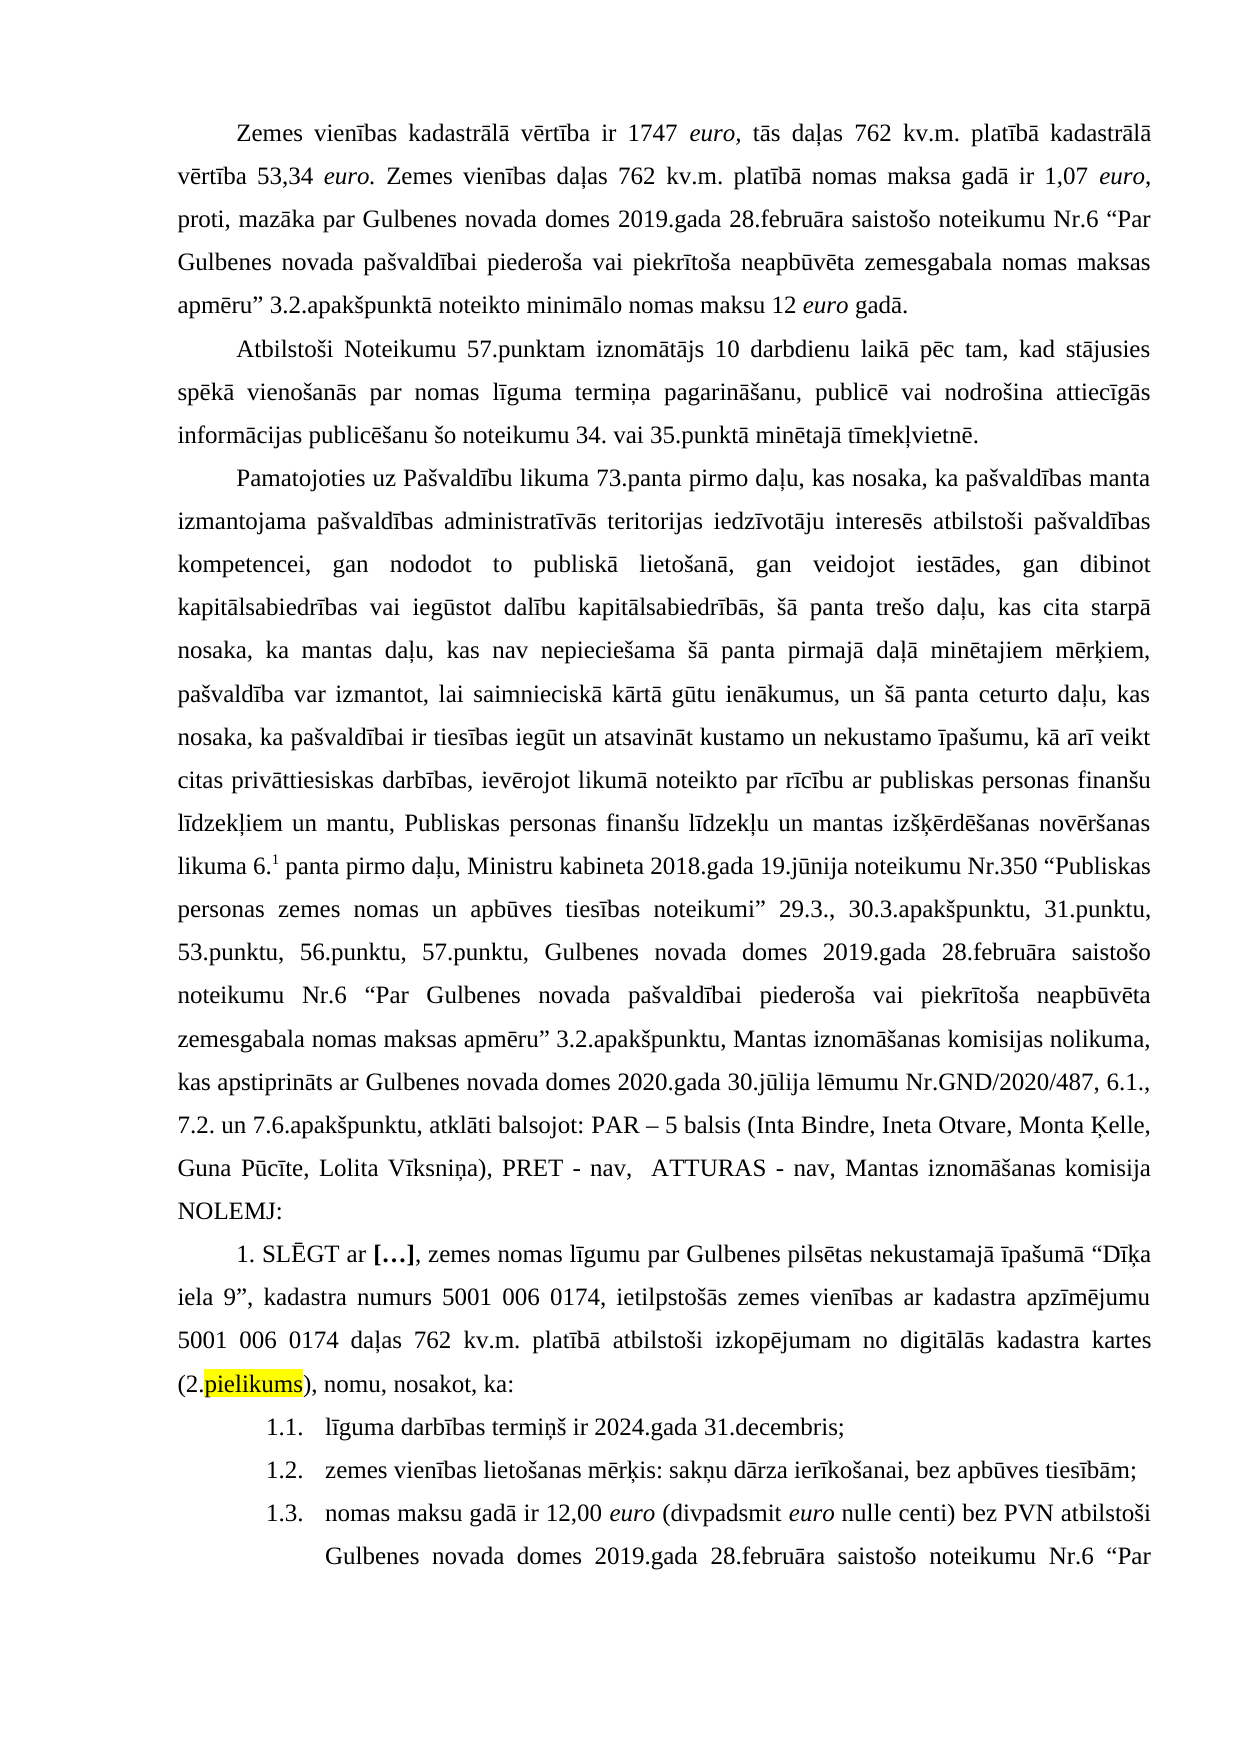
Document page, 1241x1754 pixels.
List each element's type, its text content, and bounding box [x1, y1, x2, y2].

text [266, 1498, 1152, 1570]
text Atbilstoši Noteikumu 57.punktam iznomātājs 10 darbdienu laikā pēc tam, kad stājusies spēkā vienošanās par nomas līguma termiņa pagarināšanu, publicē vai nodrošina attiecīgās informācijas publicēšanu šo noteikumu 34. vai 35.punktā minētajā tīmekļvietnē. [177, 334, 1152, 449]
text 1.1. līguma darbības termiņš ir 2024.gada 31.decembris; [266, 1412, 1152, 1441]
text Zemes vienības kadastrālā vērtība ir 1747 euro, tās daļas 762 kv.m. platībā kadastrālā vērtība 53,34 euro. Zemes vienības daļas 762 kv.m. platībā nomas maksa gadā ir 1,07 euro, proti, mazāka par Gulbenes novada domes 2019.gada 28.februāra saistošo noteikumu Nr.6 “Par Gulbenes novada pašvaldībai piederoša vai piekrītoša neapbūvēta zemesgabala nomas maksas apmēru” 3.2.apakšpunktā noteikto minimālo nomas maksu 12 euro gadā. [177, 118, 1152, 319]
text 1. SLĒGT ar […], zemes nomas līgumu par Gulbenes pilsētas nekustamajā īpašumā “Dīķa iela 9”, kadastra numurs 5001 006 0174, ietilpstošās zemes vienības ar kadastra apzīmējumu 5001 006 0174 daļas 762 kv.m. platībā atbilstoši izkopējumam no digitālās kadastra kartes (2.pielikums), nomu, nosakot, ka: [177, 1239, 1152, 1397]
text Pamatojoties uz Pašvaldību likuma 73.panta pirmo daļu, kas nosaka, ka pašvaldības manta izmantojama pašvaldības administratīvās teritorijas iedzīvotāju interesēs atbilstoši pašvaldības kompetencei, gan nododot to publiskā lietošanā, gan veidojot iestādes, gan dibinot kapitālsabiedrības vai iegūstot dalību kapitālsabiedrībās, šā panta trešo daļu, kas cita starpā nosaka, ka mantas daļu, kas nav nepieciešama šā panta pirmajā daļā minētajiem mērķiem, pašvaldība var izmantot, lai saimnieciskā kārtā gūtu ienākumus, un šā panta ceturto daļu, kas nosaka, ka pašvaldībai ir tiesības iegūt un atsavināt kustamo un nekustamo īpašumu, kā arī veikt citas privāttiesiskas darbības, ievērojot likumā noteikto par rīcību ar publiskas personas finanšu līdzekļiem un mantu, Publiskas personas finanšu līdzekļu un mantas izšķērdēšanas novēršanas likuma 6.1 panta pirmo daļu, Ministru kabineta 2018.gada 19.jūnija noteikumu Nr.350 “Publiskas personas zemes nomas un apbūves tiesības noteikumi” 29.3., 30.3.apakšpunktu, 31.punktu, 53.punktu, 56.punktu, 57.punktu, Gulbenes novada domes 2019.gada 28.februāra saistošo noteikumu Nr.6 “Par Gulbenes novada pašvaldībai piederoša vai piekrītoša neapbūvēta zemesgabala nomas maksas apmēru” 3.2.apakšpunktu, Mantas iznomāšanas komisijas nolikuma, kas apstiprināts ar Gulbenes novada domes 2020.gada 30.jūlija lēmumu Nr.GND/2020/487, 6.1., 7.2. un 7.6.apakšpunktu, atklāti balsojot: PAR – 5 balsis (Inta Bindre, Ineta Otvare, Monta Ķelle, Guna Pūcīte, Lolita Vīksniņa), PRET - nav, ATTURAS - nav, Mantas iznomāšanas komisija NOLEMJ: [177, 463, 1152, 1225]
text 1.2. zemes vienības lietošanas mērķis: sakņu dārza ierīkošanai, bez apbūves tiesībām; [266, 1455, 1152, 1484]
